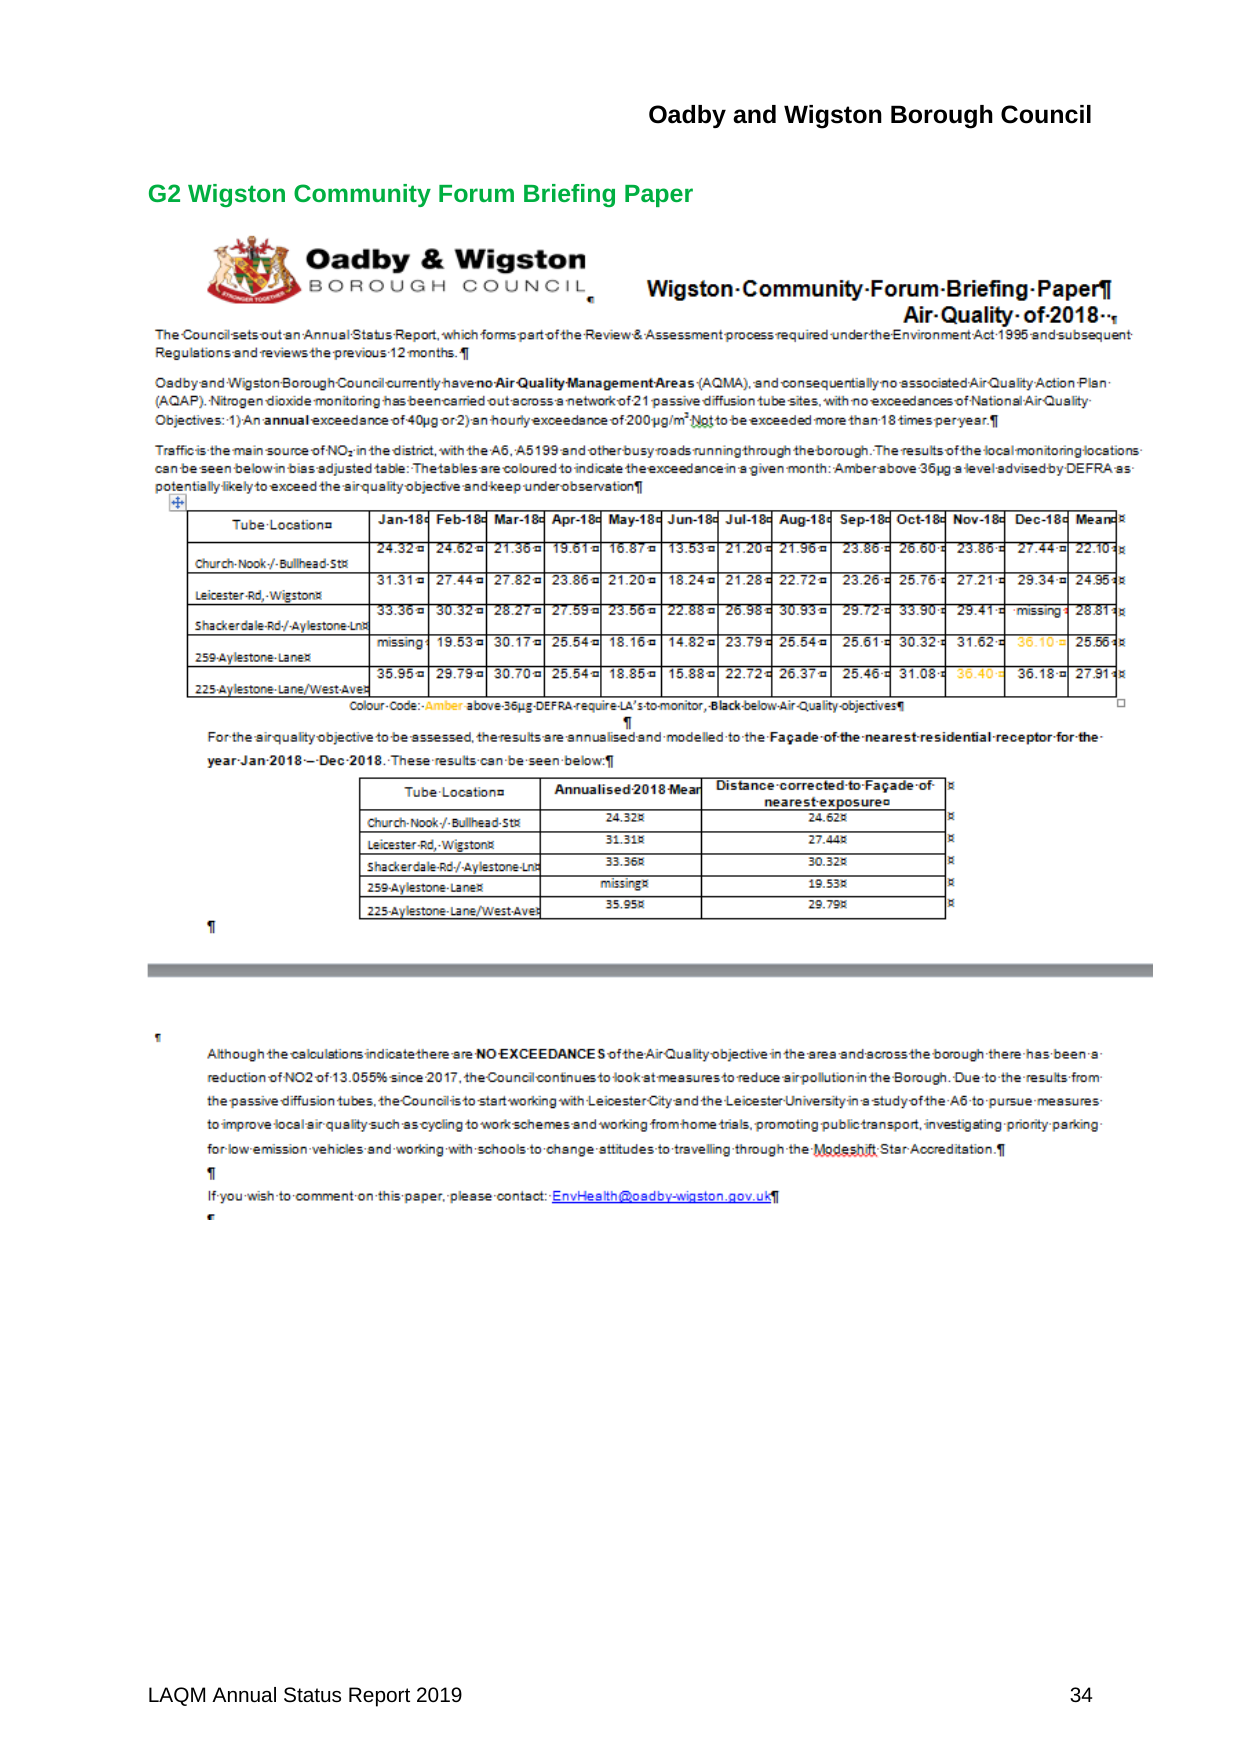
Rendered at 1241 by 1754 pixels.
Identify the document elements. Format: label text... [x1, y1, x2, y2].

text G2 Wigston Community Forum Briefing Paper [148, 178, 1092, 207]
picture [147, 232, 1153, 1220]
